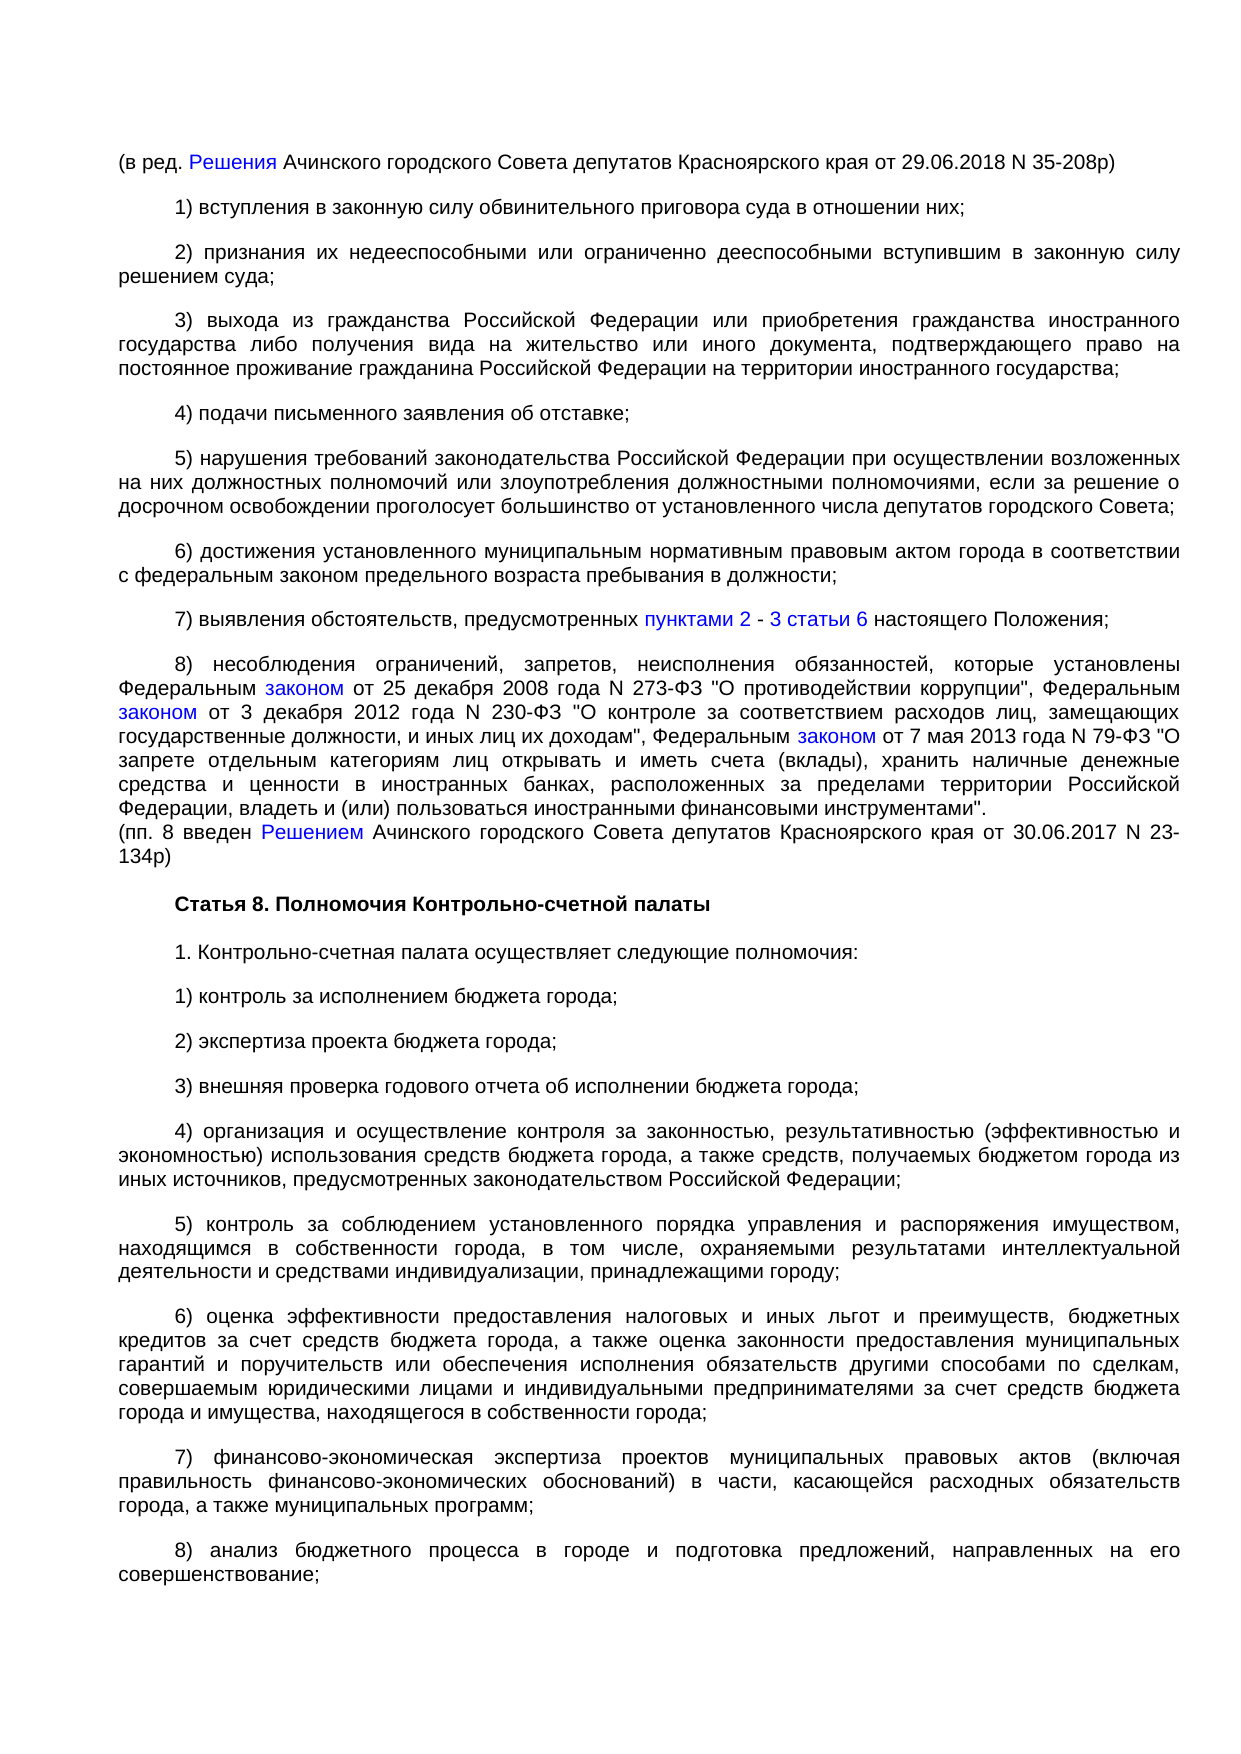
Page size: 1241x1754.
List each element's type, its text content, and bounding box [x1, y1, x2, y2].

text 1) вступления в законную силу обвинительного приговора суда в отношении них; [118, 195, 1181, 219]
text 1) контроль за исполнением бюджета города; [118, 984, 1181, 1008]
text 6) оценка эффективности предоставления налоговых и иных льгот и преимуществ, бюджетных кредитов за счет средств бюджета города, а также оценка законности предоставления муниципальных гарантий и поручительств или обеспечения исполнения обязательств другими способами по сделкам, совершаемым юридическими лицами и индивидуальными предпринимателями за счет средств бюджета города и имущества, находящегося в собственности города; [118, 1304, 1181, 1424]
text 2) признания их недееспособными или ограниченно дееспособными вступившим в законную силу решением суда; [118, 239, 1181, 287]
text (в ред. Решения Ачинского городского Совета депутатов Красноярского края от 29.06.2018 N 35-208р) [118, 150, 1181, 174]
title Статья 8. Полномочия Контрольно-счетной палаты [118, 892, 1181, 916]
text 4) организация и осуществление контроля за законностью, результативностью (эффективностью и экономностью) использования средств бюджета города, а также средств, получаемых бюджетом города из иных источников, предусмотренных законодательством Российской Федерации; [118, 1119, 1181, 1191]
text 8) несоблюдения ограничений, запретов, неисполнения обязанностей, которые установлены Федеральным законом от 25 декабря 2008 года N 273-ФЗ "О противодействии коррупции", Федеральным законом от 3 декабря 2012 года N 230-ФЗ "О контроле за соответствием расходов лиц, замещающих государственные должности, и иных лиц их доходам", Федеральным законом от 7 мая 2013 года N 79-ФЗ "О запрете отдельным категориям лиц открывать и иметь счета (вклады), хранить наличные денежные средства и ценности в иностранных банках, расположенных за пределами территории Российской Федерации, владеть и (или) пользоваться иностранными финансовыми инструментами". [118, 652, 1181, 820]
text 3) внешняя проверка годового отчета об исполнении бюджета города; [118, 1074, 1181, 1098]
text 8) анализ бюджетного процесса в городе и подготовка предложений, направленных на его совершенствование; [118, 1537, 1181, 1585]
text (пп. 8 введен Решением Ачинского городского Совета депутатов Красноярского края от 30.06.2017 N 23-134р) [118, 820, 1181, 868]
text 2) экспертиза проекта бюджета города; [118, 1029, 1181, 1053]
text 5) контроль за соблюдением установленного порядка управления и распоряжения имуществом, находящимся в собственности города, в том числе, охраняемыми результатами интеллектуальной деятельности и средствами индивидуализации, принадлежащими городу; [118, 1211, 1181, 1283]
text 1. Контрольно-счетная палата осуществляет следующие полномочия: [118, 939, 1181, 963]
text 5) нарушения требований законодательства Российской Федерации при осуществлении возложенных на них должностных полномочий или злоупотребления должностными полномочиями, если за решение о досрочном освобождении проголосует большинство от установленного числа депутатов городского Совета; [118, 446, 1181, 518]
text 6) достижения установленного муниципальным нормативным правовым актом города в соответствии с федеральным законом предельного возраста пребывания в должности; [118, 538, 1181, 586]
text 7) финансово-экономическая экспертиза проектов муниципальных правовых актов (включая правильность финансово-экономических обоснований) в части, касающейся расходных обязательств города, а также муниципальных программ; [118, 1445, 1181, 1517]
text 7) выявления обстоятельств, предусмотренных пунктами 2 - 3 статьи 6 настоящего Положения; [118, 607, 1181, 631]
text 4) подачи письменного заявления об отставке; [118, 401, 1181, 425]
text 3) выхода из гражданства Российской Федерации или приобретения гражданства иностранного государства либо получения вида на жительство или иного документа, подтверждающего право на постоянное проживание гражданина Российской Федерации на территории иностранного государства; [118, 308, 1181, 380]
